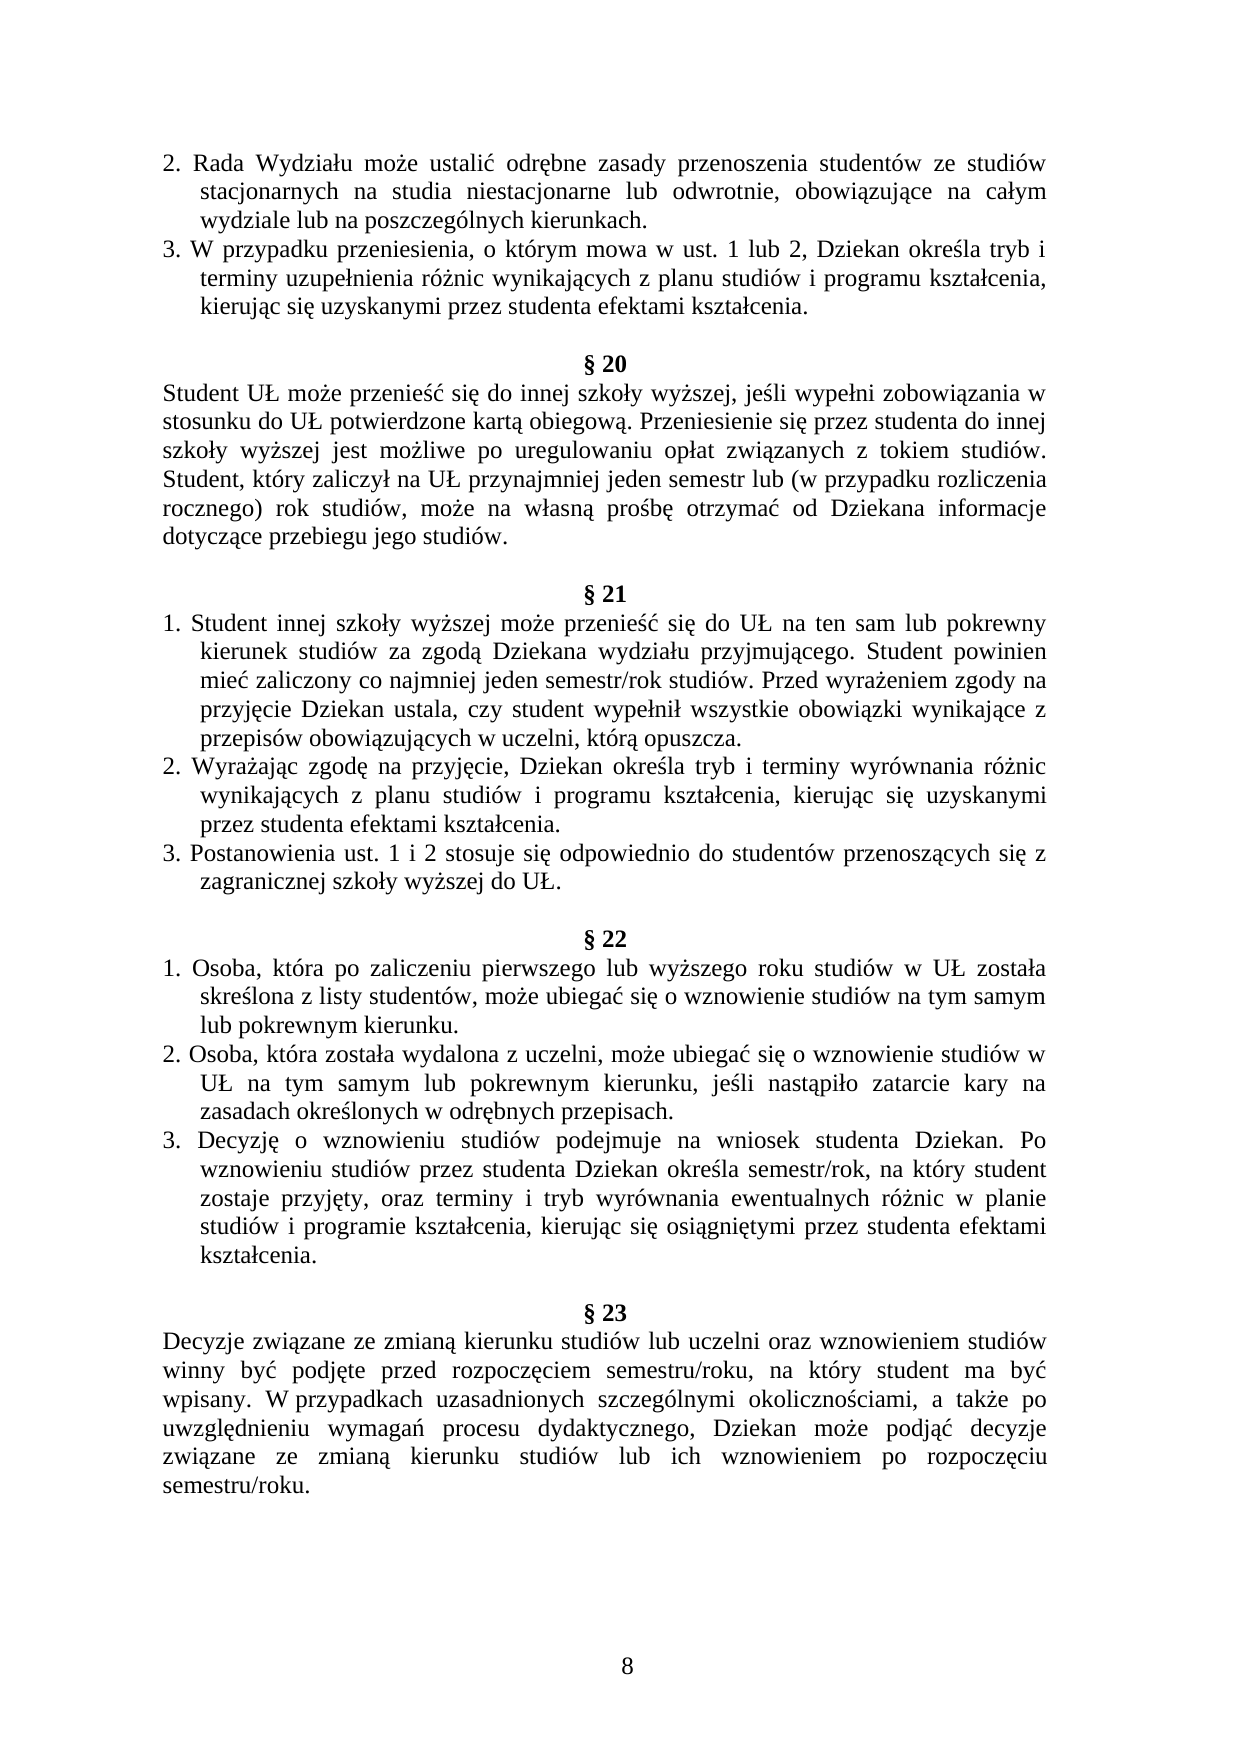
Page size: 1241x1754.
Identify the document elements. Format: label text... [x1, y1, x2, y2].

text § 23 [162, 1298, 1047, 1326]
text § 21 [162, 579, 1047, 608]
text 1. Osoba, która po zaliczeniu pierwszego lub wyższego roku studiów w UŁ została skreślona z listy studentów, może ubiegać się o wznowienie studiów na tym samym lub pokrewnym kierunku. [162, 953, 1047, 1039]
text 3. Decyzję o wznowieniu studiów podejmuje na wniosek studenta Dziekan. Po wznowieniu studiów przez studenta Dziekan określa semestr/rok, na który student zostaje przyjęty, oraz terminy i tryb wyrównania ewentualnych różnic w planie studiów i programie kształcenia, kierując się osiągniętymi przez studenta efektami kształcenia. [162, 1125, 1047, 1269]
text Decyzje związane ze zmianą kierunku studiów lub uczelni oraz wznowieniem studiów winny być podjęte przed rozpoczęciem semestru/roku, na który student ma być wpisany. W przypadkach uzasadnionych szczególnymi okolicznościami, a także po uwzględnieniu wymagań procesu dydaktycznego, Dziekan może podjąć decyzje związane ze zmianą kierunku studiów lub ich wznowieniem po rozpoczęciu semestru/roku. [162, 1326, 1047, 1499]
text § 22 [162, 924, 1047, 953]
text 3. W przypadku przeniesienia, o którym mowa w ust. 1 lub 2, Dziekan określa tryb i terminy uzupełnienia różnic wynikających z planu studiów i programu kształcenia, kierując się uzyskanymi przez studenta efektami kształcenia. [162, 234, 1047, 320]
text 1. Student innej szkoły wyższej może przenieść się do UŁ na ten sam lub pokrewny kierunek studiów za zgodą Dziekana wydziału przyjmującego. Student powinien mieć zaliczony co najmniej jeden semestr/rok studiów. Przed wyrażeniem zgody na przyjęcie Dziekan ustala, czy student wypełnił wszystkie obowiązki wynikające z przepisów obowiązujących w uczelni, którą opuszcza. [162, 608, 1047, 751]
text 2. Osoba, która została wydalona z uczelni, może ubiegać się o wznowienie studiów w UŁ na tym samym lub pokrewnym kierunku, jeśli nastąpiło zatarcie kary na zasadach określonych w odrębnych przepisach. [162, 1039, 1047, 1125]
text 3. Postanowienia ust. 1 i 2 stosuje się odpowiednio do studentów przenoszących się z zagranicznej szkoły wyższej do UŁ. [162, 838, 1047, 895]
text 2. Wyrażając zgodę na przyjęcie, Dziekan określa tryb i terminy wyrównania różnic wynikających z planu studiów i programu kształcenia, kierując się uzyskanymi przez studenta efektami kształcenia. [162, 751, 1047, 838]
text Student UŁ może przenieść się do innej szkoły wyższej, jeśli wypełni zobowiązania w stosunku do UŁ potwierdzone kartą obiegową. Przeniesienie się przez studenta do innej szkoły wyższej jest możliwe po uregulowaniu opłat związanych z tokiem studiów. Student, który zaliczył na UŁ przynajmniej jeden semestr lub (w przypadku rozliczenia rocznego) rok studiów, może na własną prośbę otrzymać od Dziekana informacje dotyczące przebiegu jego studiów. [162, 378, 1047, 550]
text § 20 [162, 349, 1047, 378]
text 2. Rada Wydziału może ustalić odrębne zasady przenoszenia studentów ze studiów stacjonarnych na studia niestacjonarne lub odwrotnie, obowiązujące na całym wydziale lub na poszczególnych kierunkach. [162, 148, 1047, 234]
